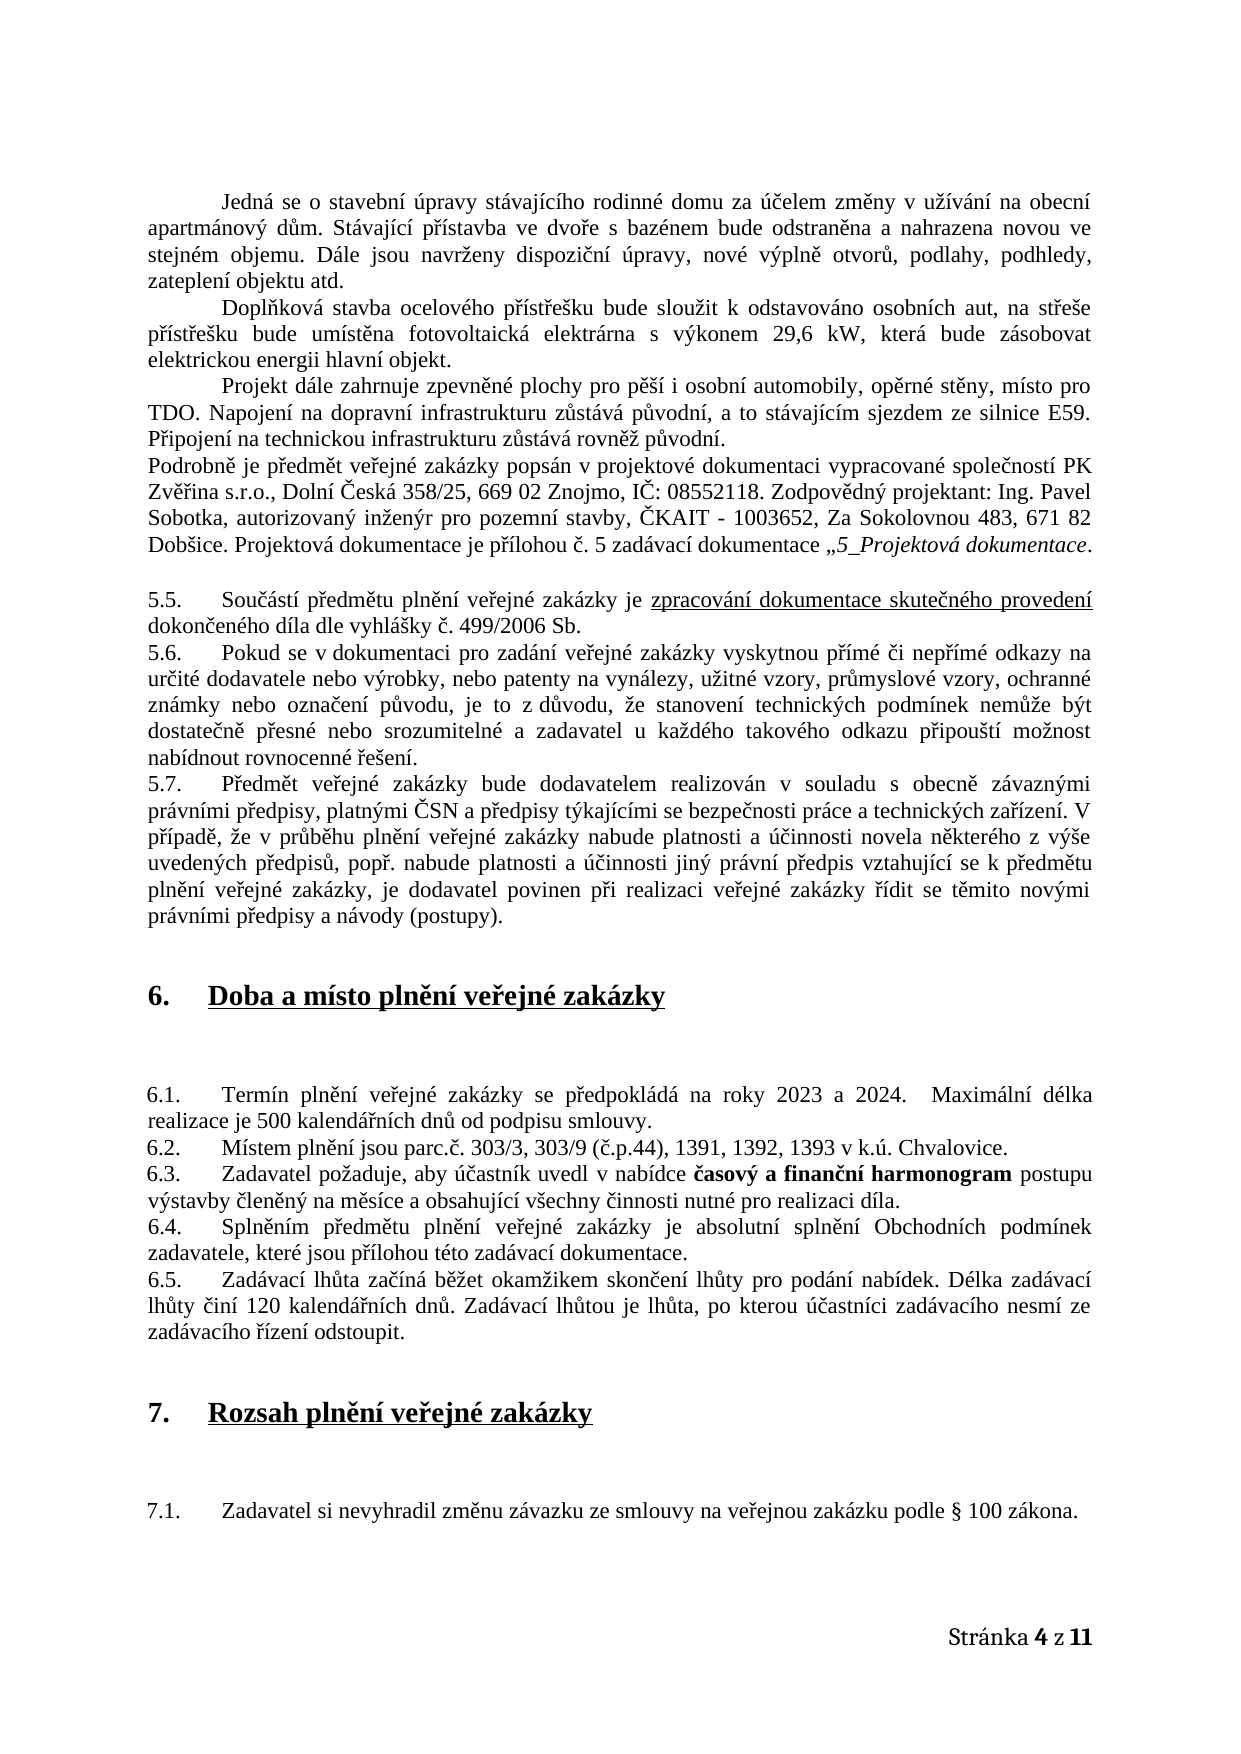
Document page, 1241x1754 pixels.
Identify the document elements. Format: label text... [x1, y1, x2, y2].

subtitle Zadávací lhůta začíná běžet okamžikem skončení lhůty pro podání nabídek. Délka zadávací lhůty činí 120 kalendářních dnů. Zadávací lhůtou je lhůta, po kterou účastníci zadávacího nesmí ze zadávacího řízení odstoupit. [148, 1266, 1093, 1345]
text Podrobně je předmět veřejné zakázky popsán v projektové dokumentaci vypracované společností PK Zvěřina s.r.o., Dolní Česká 358/25, 669 02 Znojmo, IČ: 08552118. Zodpovědný projektant: Ing. Pavel Sobotka, autorizovaný inženýr pro pozemní stavby, ČKAIT - 1003652, Za Sokolovnou 483, 671 82 Dobšice. Projektová dokumentace je přílohou č. 5 zadávací dokumentace „5_Projektová dokumentace. [148, 452, 1093, 586]
text Projekt dále zahrnuje zpevněné plochy pro pěší i osobní automobily, opěrné stěny, místo pro TDO. Napojení na dopravní infrastrukturu zůstává původní, a to stávajícím sjezdem ze silnice E59. Připojení na technickou infrastrukturu zůstává rovněž původní. [148, 373, 1093, 452]
subtitle Termín plnění veřejné zakázky se předpokládá na roky 2023 a 2024. Maximální délka realizace je 500 kalendářních dnů od podpisu smlouvy. [146, 1081, 1093, 1134]
subtitle Součástí předmětu plnění veřejné zakázky je zpracování dokumentace skutečného provedení dokončeného díla dle vyhlášky č. 499/2006 Sb. [148, 586, 1093, 638]
subtitle Předmět veřejné zakázky bude dodavatelem realizován v souladu s obecně závaznými právními předpisy, platnými ČSN a předpisy týkajícími se bezpečnosti práce a technických zařízení. V případě, že v průběhu plnění veřejné zakázky nabude platnosti a účinnosti novela některého z výše uvedených předpisů, popř. nabude platnosti a účinnosti jiný právní předpis vztahující se k předmětu plnění veřejné zakázky, je dodavatel povinen při realizaci veřejné zakázky řídit se těmito novými právními předpisy a návody (postupy). [148, 770, 1093, 928]
text Jedná se o stavební úpravy stávajícího rodinné domu za účelem změny v užívání na obecní apartmánový dům. Stávající přístavba ve dvoře s bazénem bude odstraněna a nahrazena novou ve stejném objemu. Dále jsou navrženy dispoziční úpravy, nové výplně otvorů, podlahy, podhledy, zateplení objektu atd. [148, 188, 1093, 293]
subtitle Rozsah plnění veřejné zakázky [148, 1395, 1093, 1428]
subtitle Splněním předmětu plnění veřejné zakázky je absolutní splnění Obchodních podmínek zadavatele, které jsou přílohou této zadávací dokumentace. [148, 1213, 1093, 1266]
text Doplňková stavba ocelového přístřešku bude sloužit k odstavováno osobních aut, na střeše přístřešku bude umístěna fotovoltaická elektrárna s výkonem 29,6 kW, která bude zásobovat elektrickou energii hlavní objekt. [148, 293, 1093, 373]
subtitle Doba a místo plnění veřejné zakázky [148, 978, 1093, 1012]
subtitle Pokud se v dokumentaci pro zadání veřejné zakázky vyskytnou přímé či nepřímé odkazy na určité dodavatele nebo výrobky, nebo patenty na vynálezy, užitné vzory, průmyslové vzory, ochranné známky nebo označení původu, je to z důvodu, že stanovení technických podmínek nemůže být dostatečně přesné nebo srozumitelné a zadavatel u každého takového odkazu připouští možnost nabídnout rovnocenné řešení. [148, 638, 1093, 770]
subtitle Zadavatel si nevyhradil změnu závazku ze smlouvy na veřejnou zakázku podle § 100 zákona. [146, 1498, 1093, 1524]
subtitle Zadavatel požaduje, aby účastník uvedl v nabídce časový a finanční harmonogram postupu výstavby členěný na měsíce a obsahující všechny činnosti nutné pro realizaci díla. [146, 1160, 1093, 1213]
subtitle Místem plnění jsou parc.č. 303/3, 303/9 (č.p.44), 1391, 1392, 1393 v k.ú. Chvalovice. [146, 1134, 1093, 1160]
